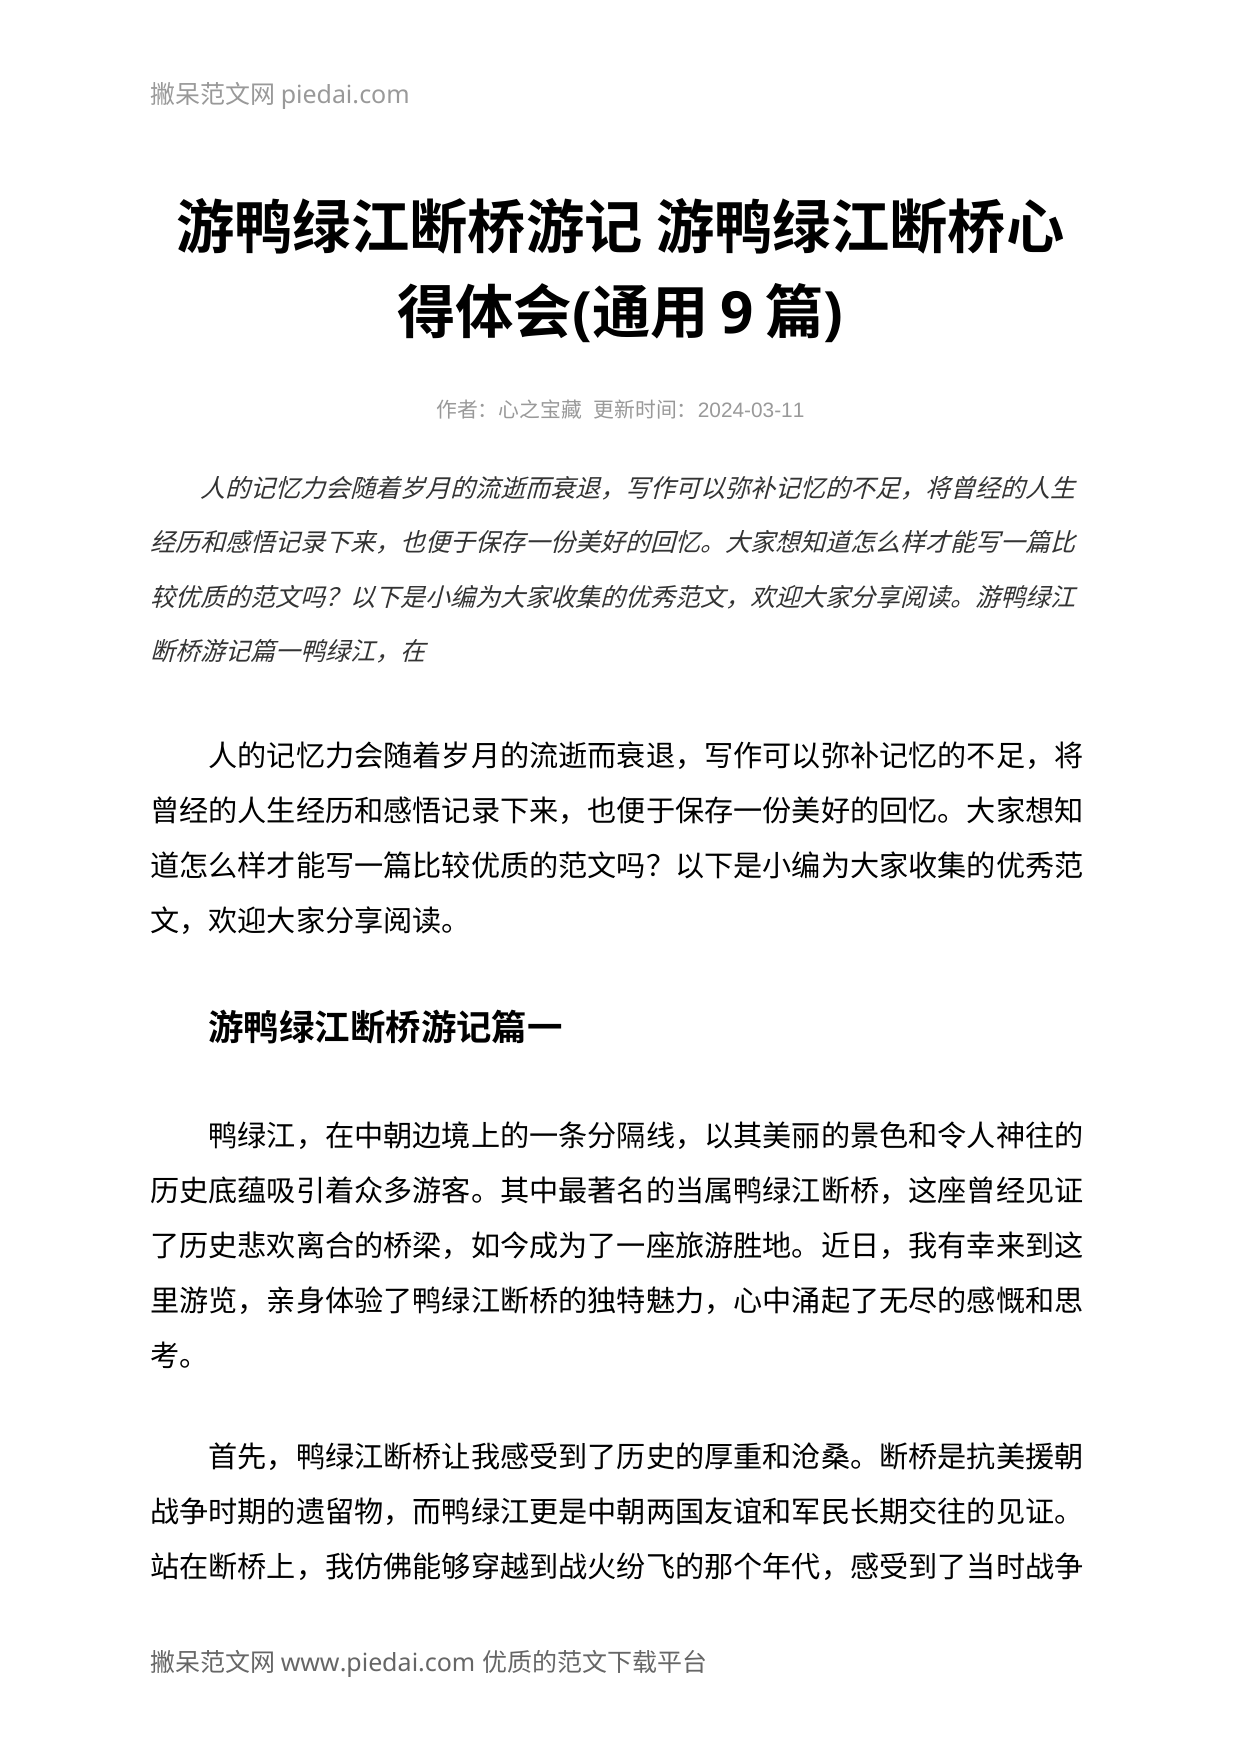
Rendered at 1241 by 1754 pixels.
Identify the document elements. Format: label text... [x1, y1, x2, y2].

text 人的记忆力会随着岁月的流逝而衰退，写作可以弥补记忆的不足，将曾经的人生经历和感悟记录下来，也便于保存一份美好的回忆。大家想知道怎么样才能写一篇比较优质的范文吗？以下是小编为大家收集的优秀范文，欢迎大家分享阅读。游鸭绿江断桥游记篇一鸭绿江，在 [150, 468, 1090, 668]
subtitle 游鸭绿江断桥游记 游鸭绿江断桥心得体会(通用9篇) [150, 181, 1090, 351]
text 作者：心之宝藏 更新时间：2024-03-11 [150, 397, 1090, 421]
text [150, 1434, 1090, 1586]
text 鸭绿江，在中朝边境上的一条分隔线，以其美丽的景色和令人神往的历史底蕴吸引着众多游客。其中最著名的当属鸭绿江断桥，这座曾经见证了历史悲欢离合的桥梁，如今成为了一座旅游胜地。近日，我有幸来到这里游览，亲身体验了鸭绿江断桥的独特魅力，心中涌起了无尽的感慨和思考。 [150, 1112, 1090, 1374]
text 游鸭绿江断桥游记篇一 [150, 999, 1090, 1050]
text 人的记忆力会随着岁月的流逝而衰退，写作可以弥补记忆的不足，将曾经的人生经历和感悟记录下来，也便于保存一份美好的回忆。大家想知道怎么样才能写一篇比较优质的范文吗？以下是小编为大家收集的优秀范文，欢迎大家分享阅读。 [150, 733, 1090, 939]
